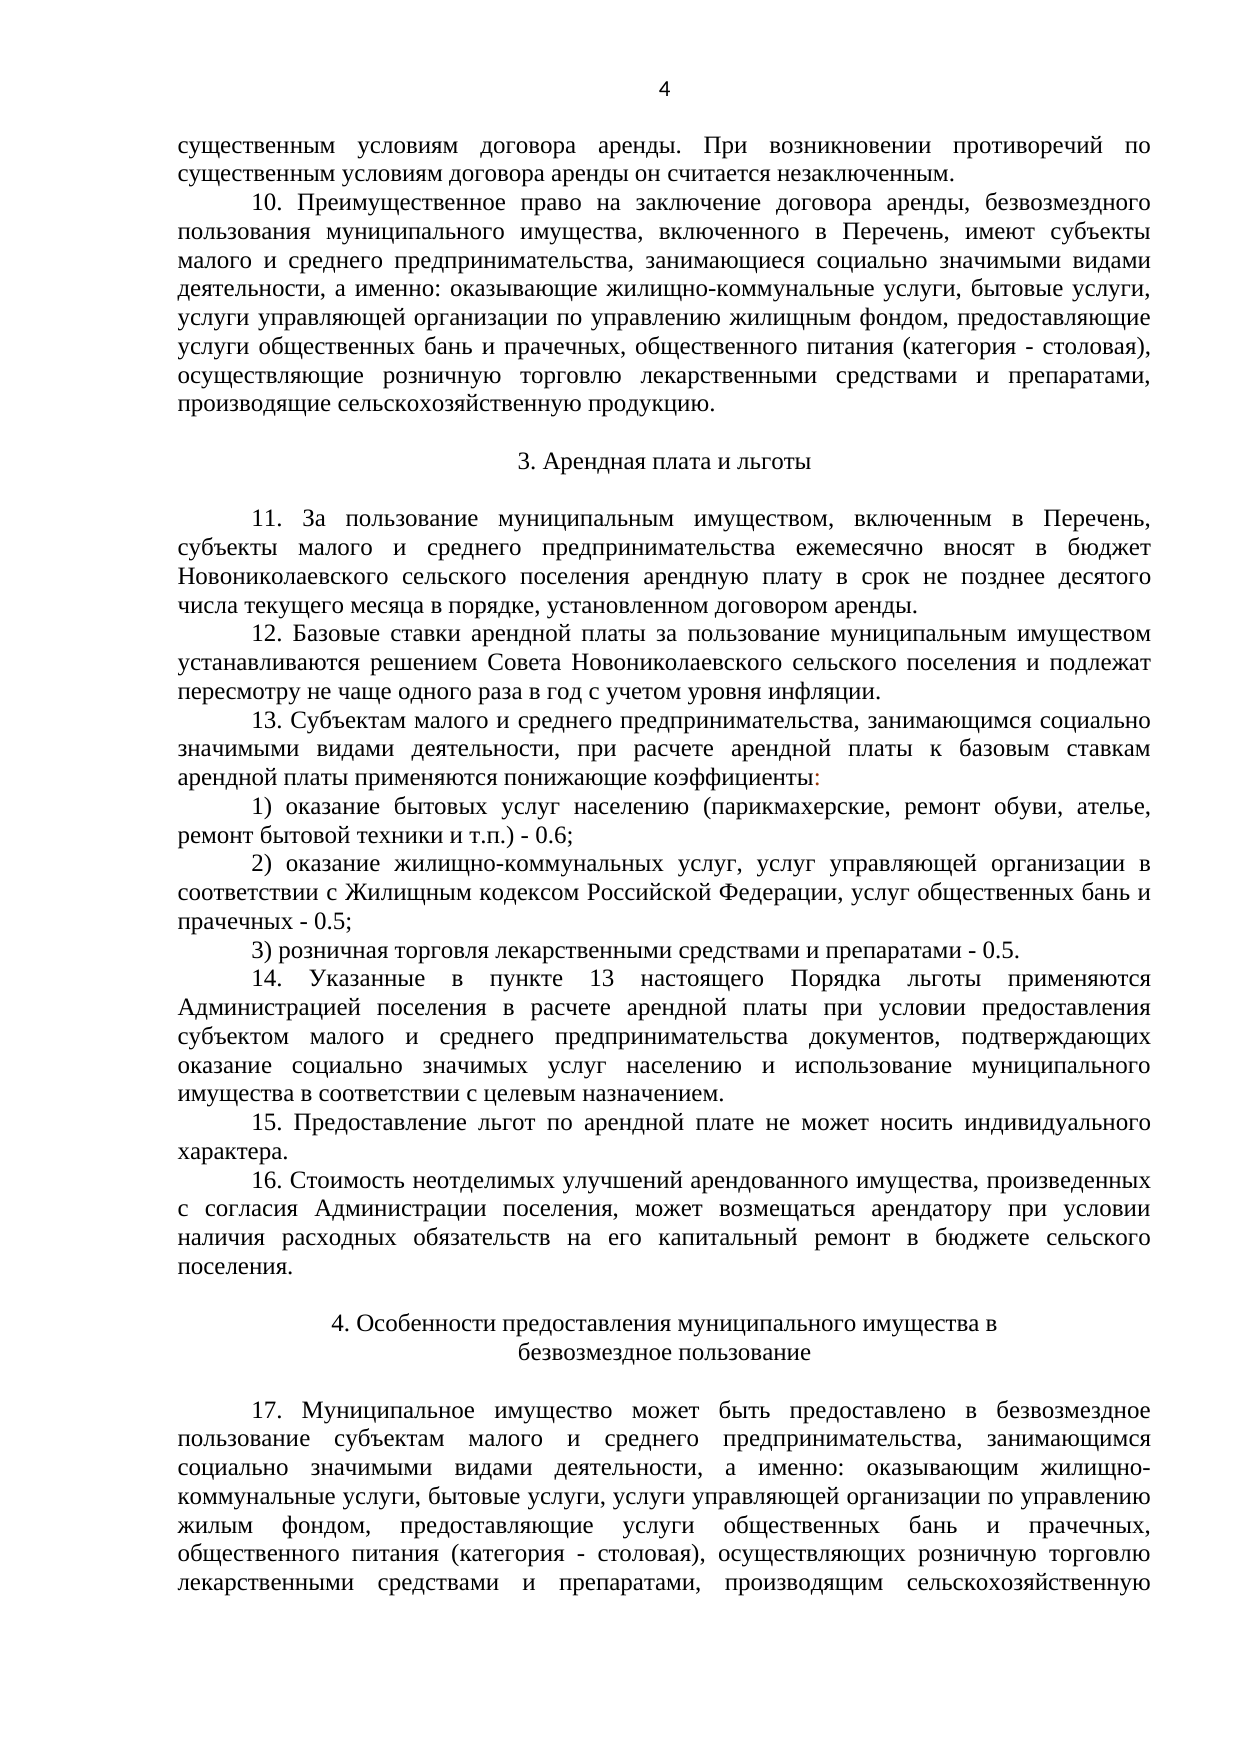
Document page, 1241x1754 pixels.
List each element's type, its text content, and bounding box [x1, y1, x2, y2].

text безвозмездное пользование [177, 1337, 1152, 1366]
text 12. Базовые ставки арендной платы за пользование муниципальным имуществом устанавливаются решением Совета Новониколаевского сельского поселения и подлежат пересмотру не чаще одного раза в год с учетом уровня инфляции. [177, 618, 1152, 705]
text 10. Преимущественное право на заключение договора аренды, безвозмездного пользования муниципального имущества, включенного в Перечень, имеют субъекты малого и среднего предпринимательства, занимающиеся социально значимыми видами деятельности, а именно: оказывающие жилищно-коммунальные услуги, бытовые услуги, услуги управляющей организации по управлению жилищным фондом, предоставляющие услуги общественных бань и прачечных, общественного питания (категория - столовая), осуществляющие розничную торговлю лекарственными средствами и препаратами, производящие сельскохозяйственную продукцию. [177, 187, 1152, 417]
text 14. Указанные в пункте 13 настоящего Порядка льготы применяются Администрацией поселения в расчете арендной платы при условии предоставления субъектом малого и среднего предпринимательства документов, подтверждающих оказание социально значимых услуг населению и использование муниципального имущества в соответствии с целевым назначением. [177, 963, 1152, 1107]
text 11. За пользование муниципальным имуществом, включенным в Перечень, субъекты малого и среднего предпринимательства ежемесячно вносят в бюджет Новониколаевского сельского поселения арендную плату в срок не позднее десятого числа текущего месяца в порядке, установленном договором аренды. [177, 503, 1152, 618]
text 1) оказание бытовых услуг населению (парикмахерские, ремонт обуви, ателье, ремонт бытовой техники и т.п.) - 0.6; [177, 791, 1152, 848]
text 4. Особенности предоставления муниципального имущества в [177, 1308, 1152, 1337]
text 3) розничная торговля лекарственными средствами и препаратами - 0.5. [177, 935, 1152, 963]
text 3. Арендная плата и льготы [177, 446, 1152, 475]
text 15. Предоставление льгот по арендной плате не может носить индивидуального характера. [177, 1107, 1152, 1165]
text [177, 1395, 1152, 1596]
text 16. Стоимость неотделимых улучшений арендованного имущества, произведенных с согласия Администрации поселения, может возмещаться арендатору при условии наличия расходных обязательств на его капитальный ремонт в бюджете сельского поселения. [177, 1165, 1152, 1280]
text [177, 130, 1152, 187]
text 13. Субъектам малого и среднего предпринимательства, занимающимся социально значимыми видами деятельности, при расчете арендной платы к базовым ставкам арендной платы применяются понижающие коэффициенты: [177, 705, 1152, 791]
text 2) оказание жилищно-коммунальных услуг, услуг управляющей организации в соответствии с Жилищным кодексом Российской Федерации, услуг общественных бань и прачечных - 0.5; [177, 848, 1152, 935]
